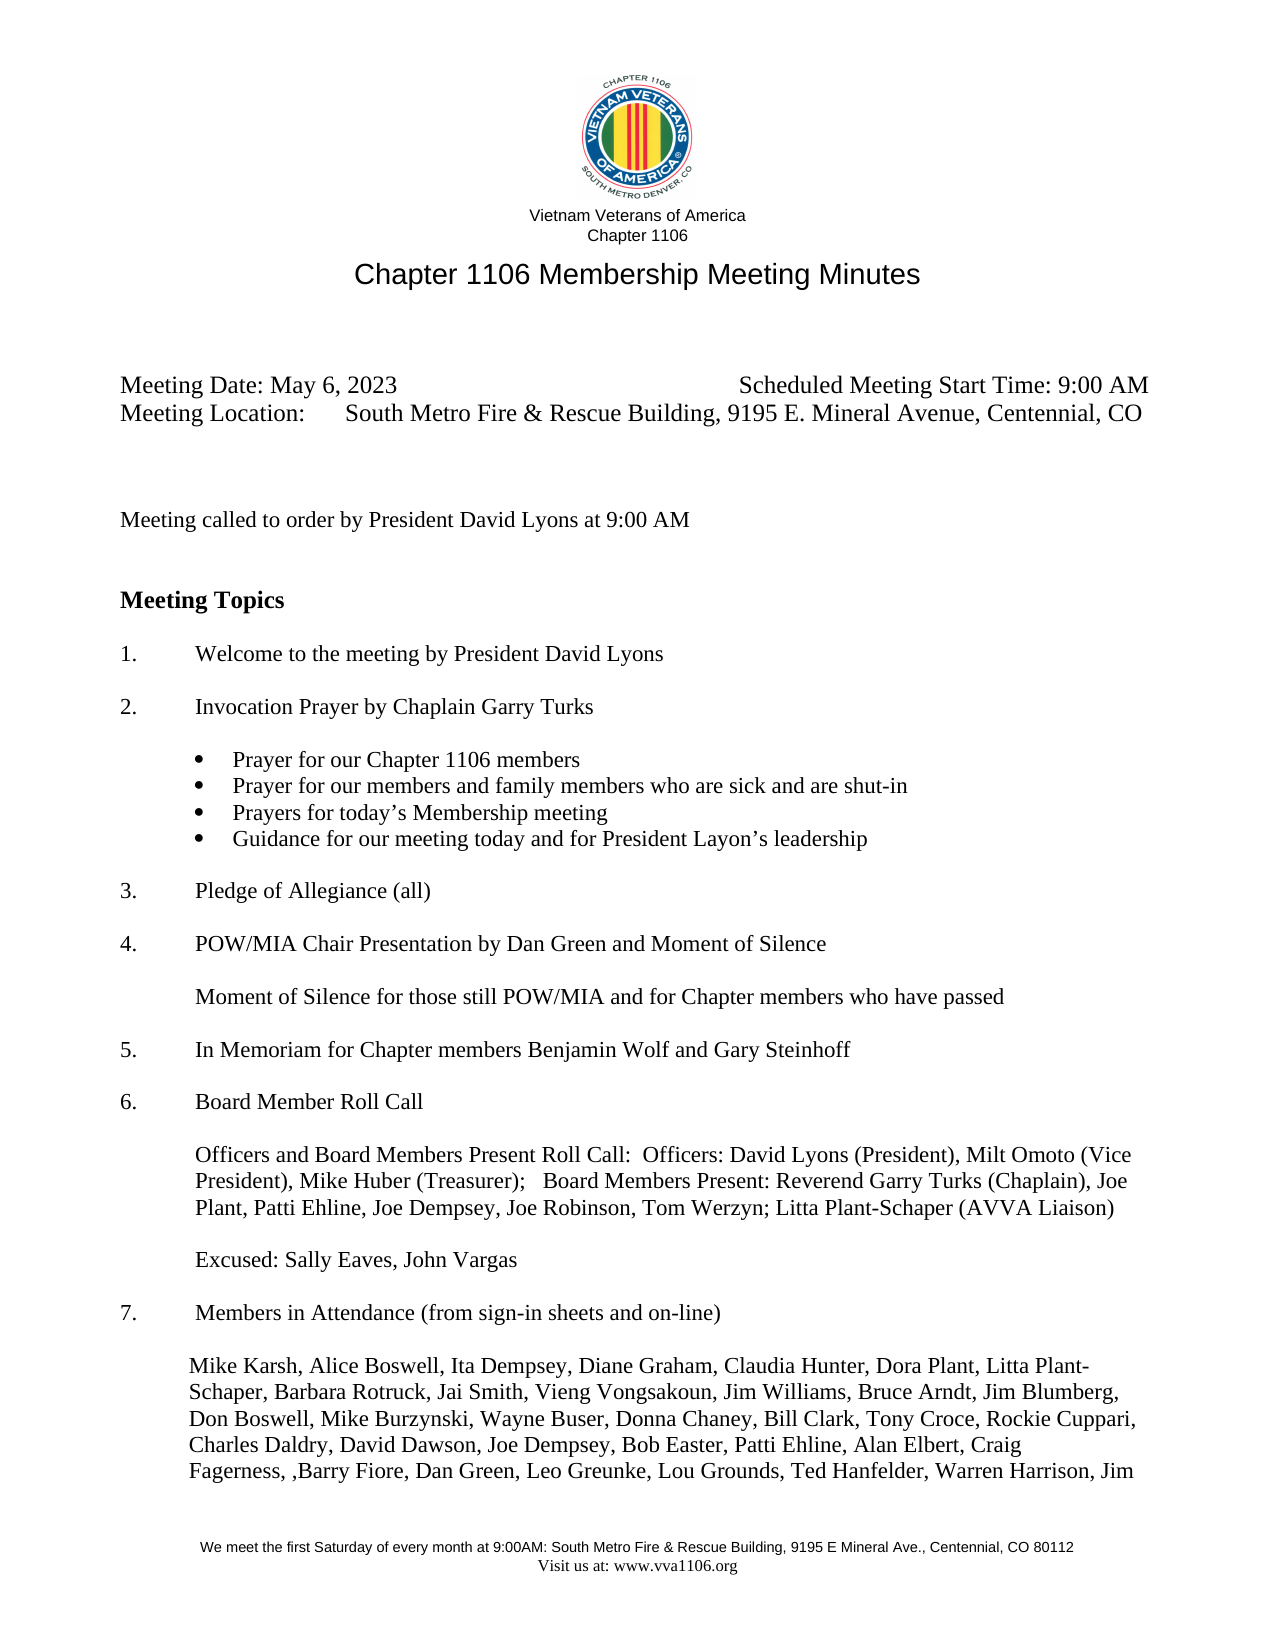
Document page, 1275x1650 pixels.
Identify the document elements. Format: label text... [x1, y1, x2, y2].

text 3. Pledge of Allegiance (all) [120, 878, 1155, 904]
text Meeting Date: May 6, 2023 Scheduled Meeting Start Time: 9:00 AM [120, 370, 1155, 398]
list Prayers for today’s Membership meeting [195, 798, 1155, 825]
list Guidance for our meeting today and for President Layon’s leadership [195, 825, 1155, 851]
text Excused: Sally Eaves, John Vargas [120, 1247, 1155, 1273]
text 2. Invocation Prayer by Chaplain Garry Turks [120, 693, 1155, 719]
text Meeting called to order by President David Lyons at 9:00 AM [120, 506, 1155, 533]
text 7. Members in Attendance (from sign-in sheets and on-line) [120, 1299, 1155, 1326]
text 1. Welcome to the meeting by President David Lyons [120, 640, 1155, 667]
text 6. Board Member Roll Call [120, 1088, 1155, 1115]
text Chapter 1106 Membership Meeting Minutes [120, 257, 1155, 291]
text 5. In Memoriam for Chapter members Benjamin Wolf and Gary Steinhoff [120, 1036, 1155, 1062]
text Moment of Silence for those still POW/MIA and for Chapter members who have passed [195, 983, 1155, 1009]
text Officers and Board Members Present Roll Call: Officers: David Lyons (President), Milt Omoto (Vice President), Mike Huber (Treasurer); Board Members Present: Reverend Garry Turks (Chaplain), Joe Plant, Patti Ehline, Joe Dempsey, Joe Robinson, Tom Werzyn; Litta Plant-Schaper (AVVA Liaison) [195, 1141, 1155, 1220]
text Meeting Location: South Metro Fire & Rescue Building, 9195 E. Mineral Avenue, Centennial, CO [120, 398, 1155, 427]
picture [577, 75, 698, 200]
list Prayer for our members and family members who are sick and are shut-in [195, 772, 1155, 798]
text Meeting Topics [120, 585, 1155, 614]
text 4. POW/MIA Chair Presentation by Dan Green and Moment of Silence [120, 930, 1155, 957]
list Prayer for our Chapter 1106 members [195, 746, 1155, 772]
